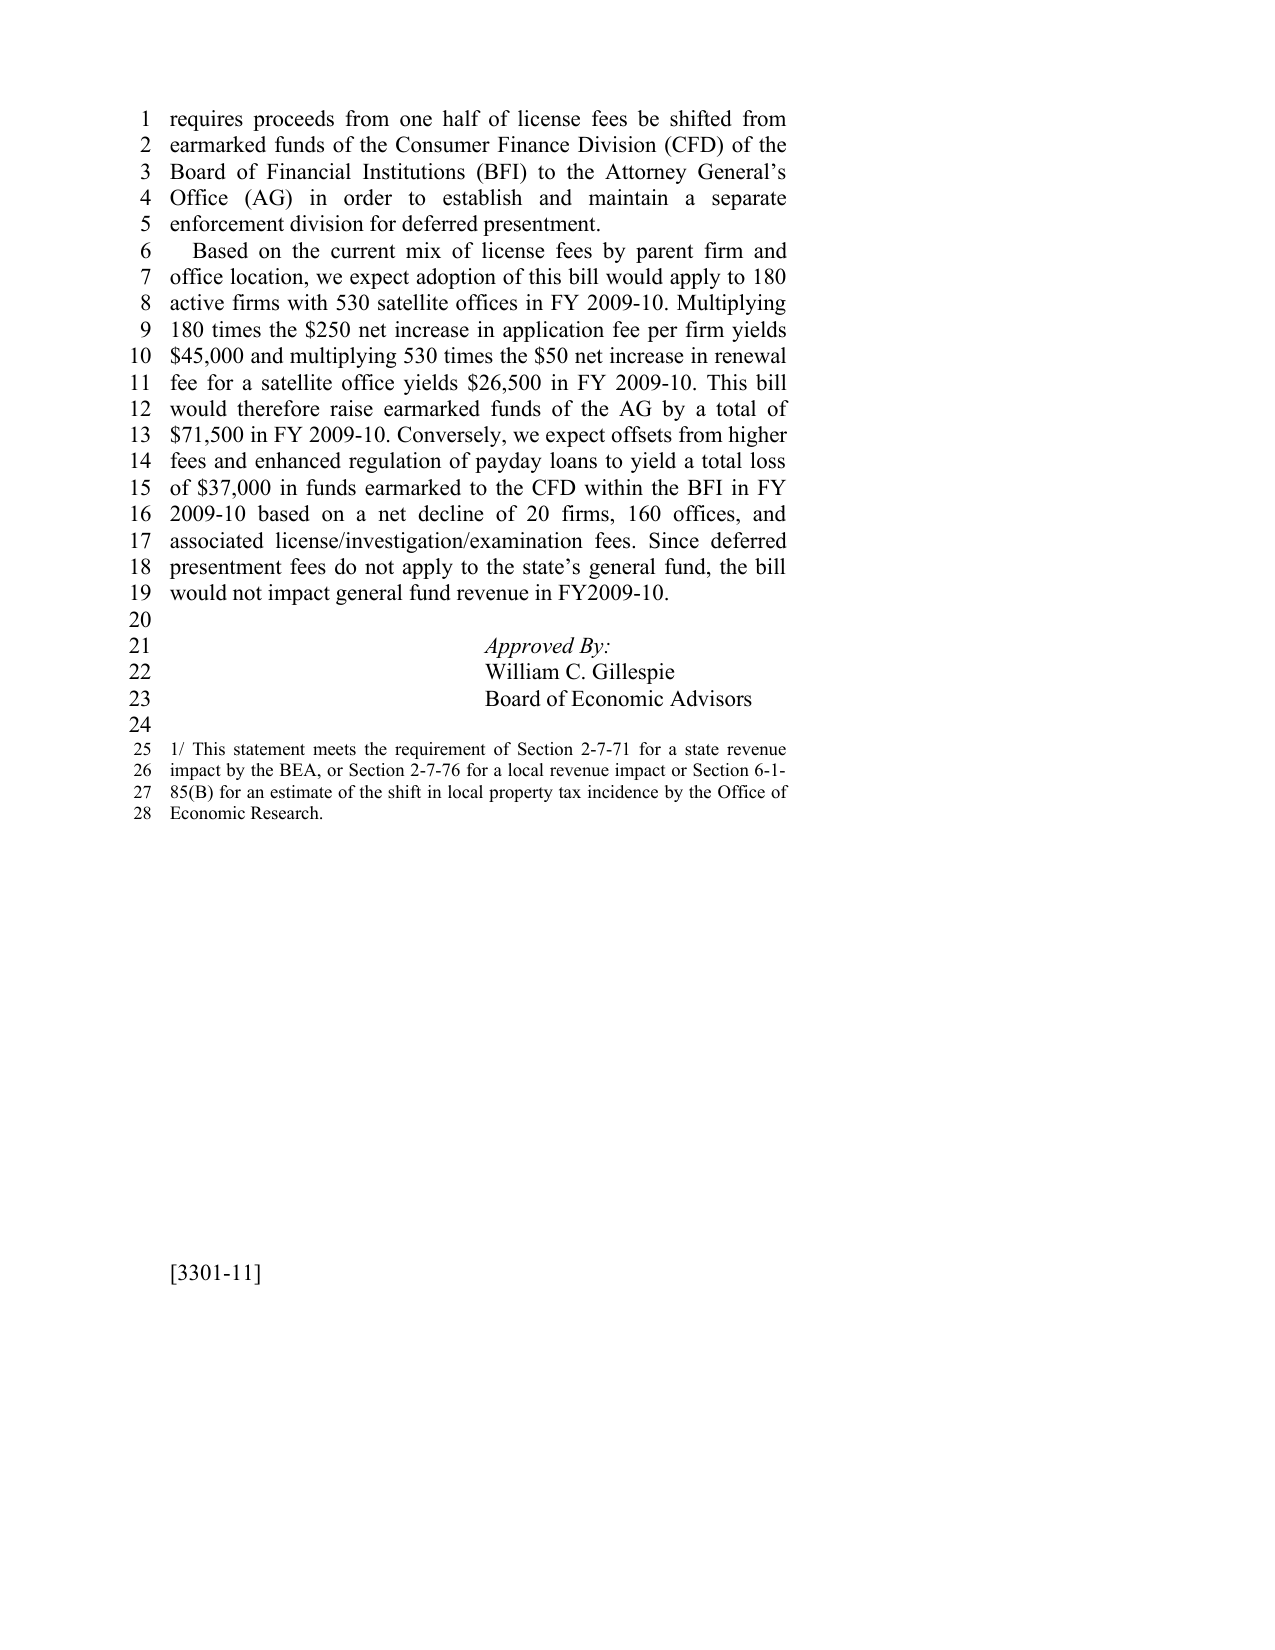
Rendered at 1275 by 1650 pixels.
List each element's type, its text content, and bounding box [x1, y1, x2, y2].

text Based on the current mix of license fees by parent firm and office location, we expect adoption of this bill would apply to 180 active firms with 530 satellite offices in FY 2009-10. Multiplying 180 times the $250 net increase in application fee per firm yields $45,000 and multiplying 530 times the $50 net increase in renewal fee for a satellite office yields $26,500 in FY 2009-10. This bill would therefore raise earmarked funds of the AG by a total of $71,500 in FY 2009-10. Conversely, we expect offsets from higher fees and enhanced regulation of payday loans to yield a total loss of $37,000 in funds earmarked to the CFD within the BFI in FY 2009-10 based on a net decline of 20 firms, 160 offices, and associated license/investigation/examination fees. Since deferred presentment fees do not apply to the state’s general fund, the bill would not impact general fund revenue in FY2009-10. [169, 237, 787, 606]
text William C. Gillespie [169, 658, 787, 685]
text Board of Economic Advisors [169, 685, 787, 711]
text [169, 105, 787, 237]
text 1/ This statement meets the requirement of Section 2-7-71 for a state revenue impact by the BEA, or Section 2-7-76 for a local revenue impact or Section 6-1-85(B) for an estimate of the shift in local property tax incidence by the Office of Economic Research. [169, 737, 787, 824]
text Approved By: [169, 632, 787, 658]
